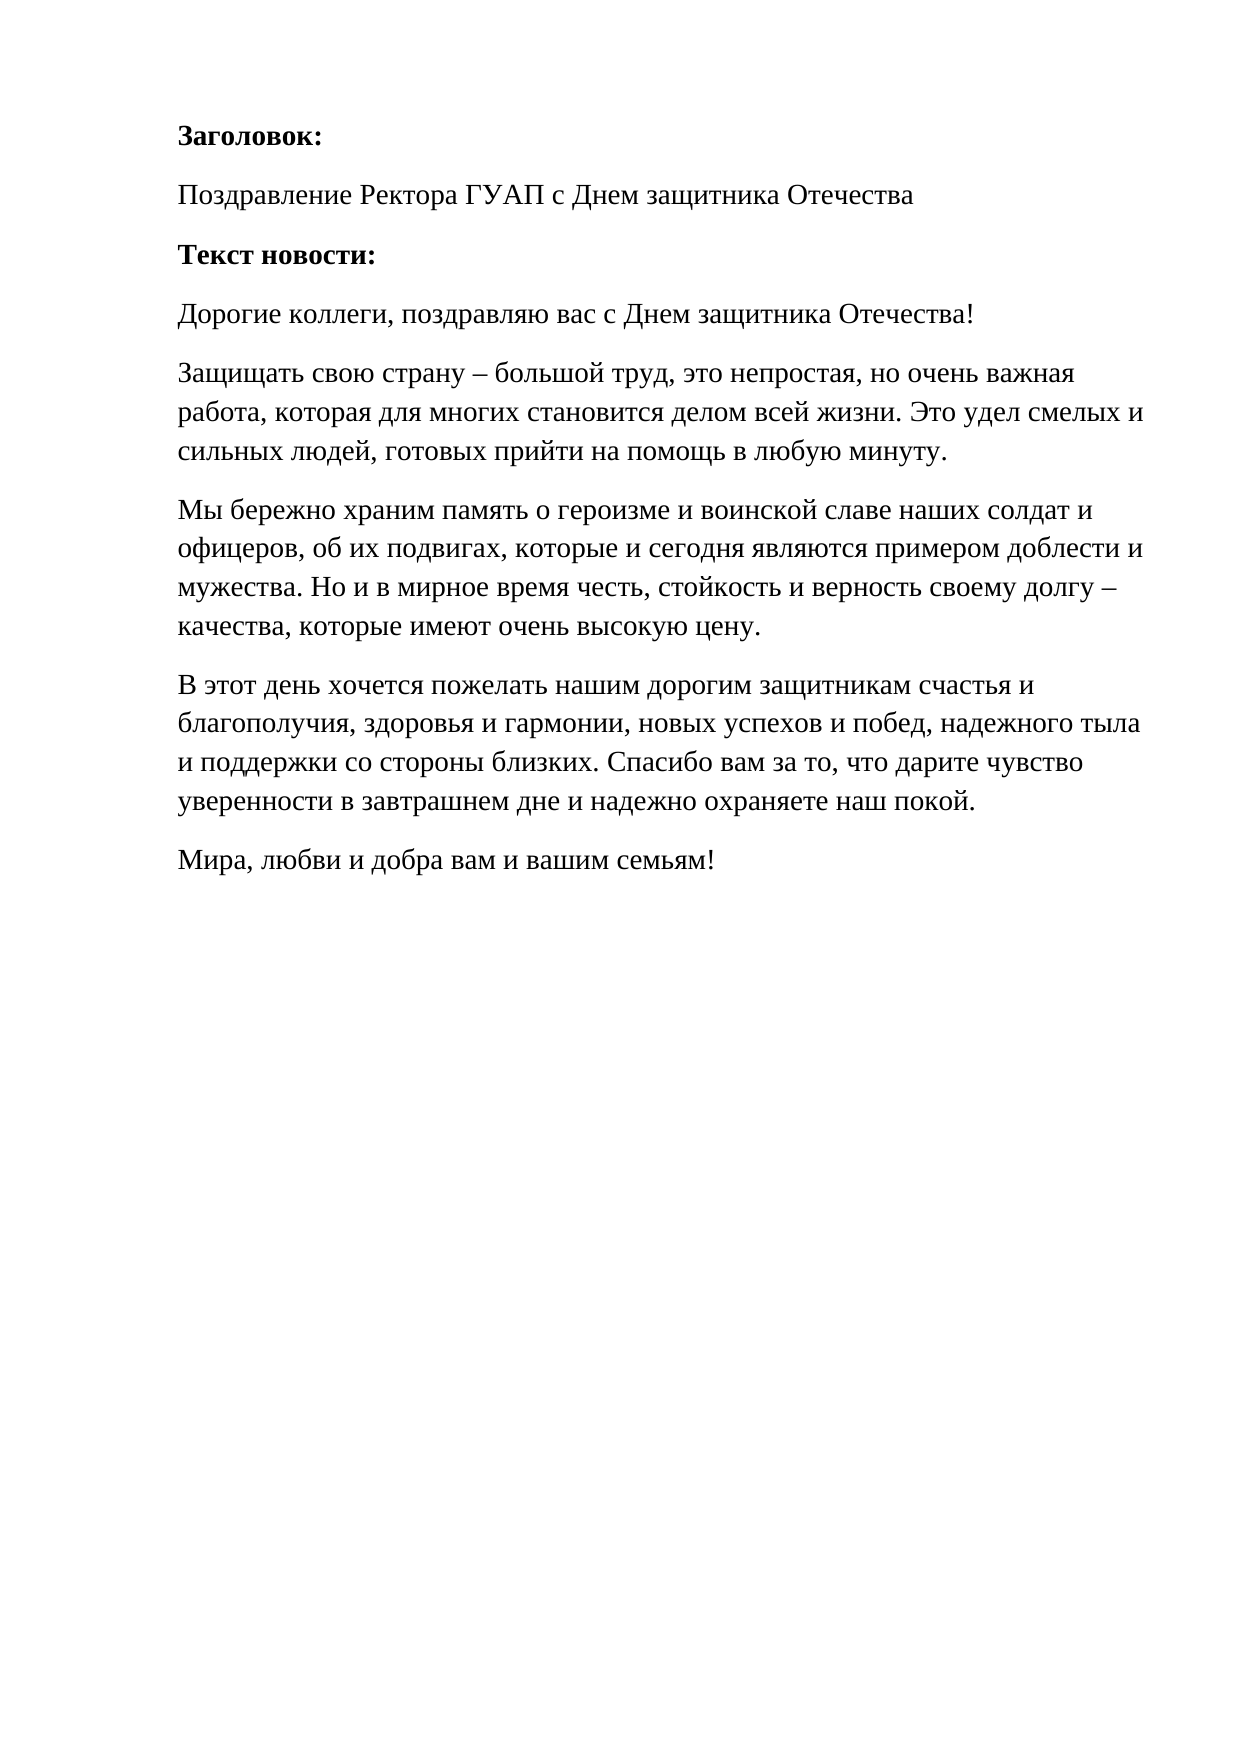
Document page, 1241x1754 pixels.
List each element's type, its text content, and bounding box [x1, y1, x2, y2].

text Заголовок: [177, 118, 1152, 152]
text Дорогие коллеги, поздравляю вас с Днем защитника Отечества! [177, 296, 1152, 330]
text Мы бережно храним память о героизме и воинской славе наших солдат и офицеров, об их подвигах, которые и сегодня являются примером доблести и мужества. Но и в мирное время честь, стойкость и верность своему долгу – качества, которые имеют очень высокую цену. [177, 492, 1152, 641]
text Мира, любви и добра вам и вашим семьям! [177, 842, 1152, 876]
text В этот день хочется пожелать нашим дорогим защитникам счастья и благополучия, здоровья и гармонии, новых успехов и побед, надежного тыла и поддержки со стороны близких. Спасибо вам за то, что дарите чувство уверенности в завтрашнем дне и надежно охраняете наш покой. [177, 667, 1152, 816]
text Защищать свою страну – большой труд, это непростая, но очень важная работа, которая для многих становится делом всей жизни. Это удел смелых и сильных людей, готовых прийти на помощь в любую минуту. [177, 356, 1152, 466]
text Поздравление Ректора ГУАП с Днем защитника Отечества [177, 177, 1152, 211]
text Текст новости: [177, 237, 1152, 270]
